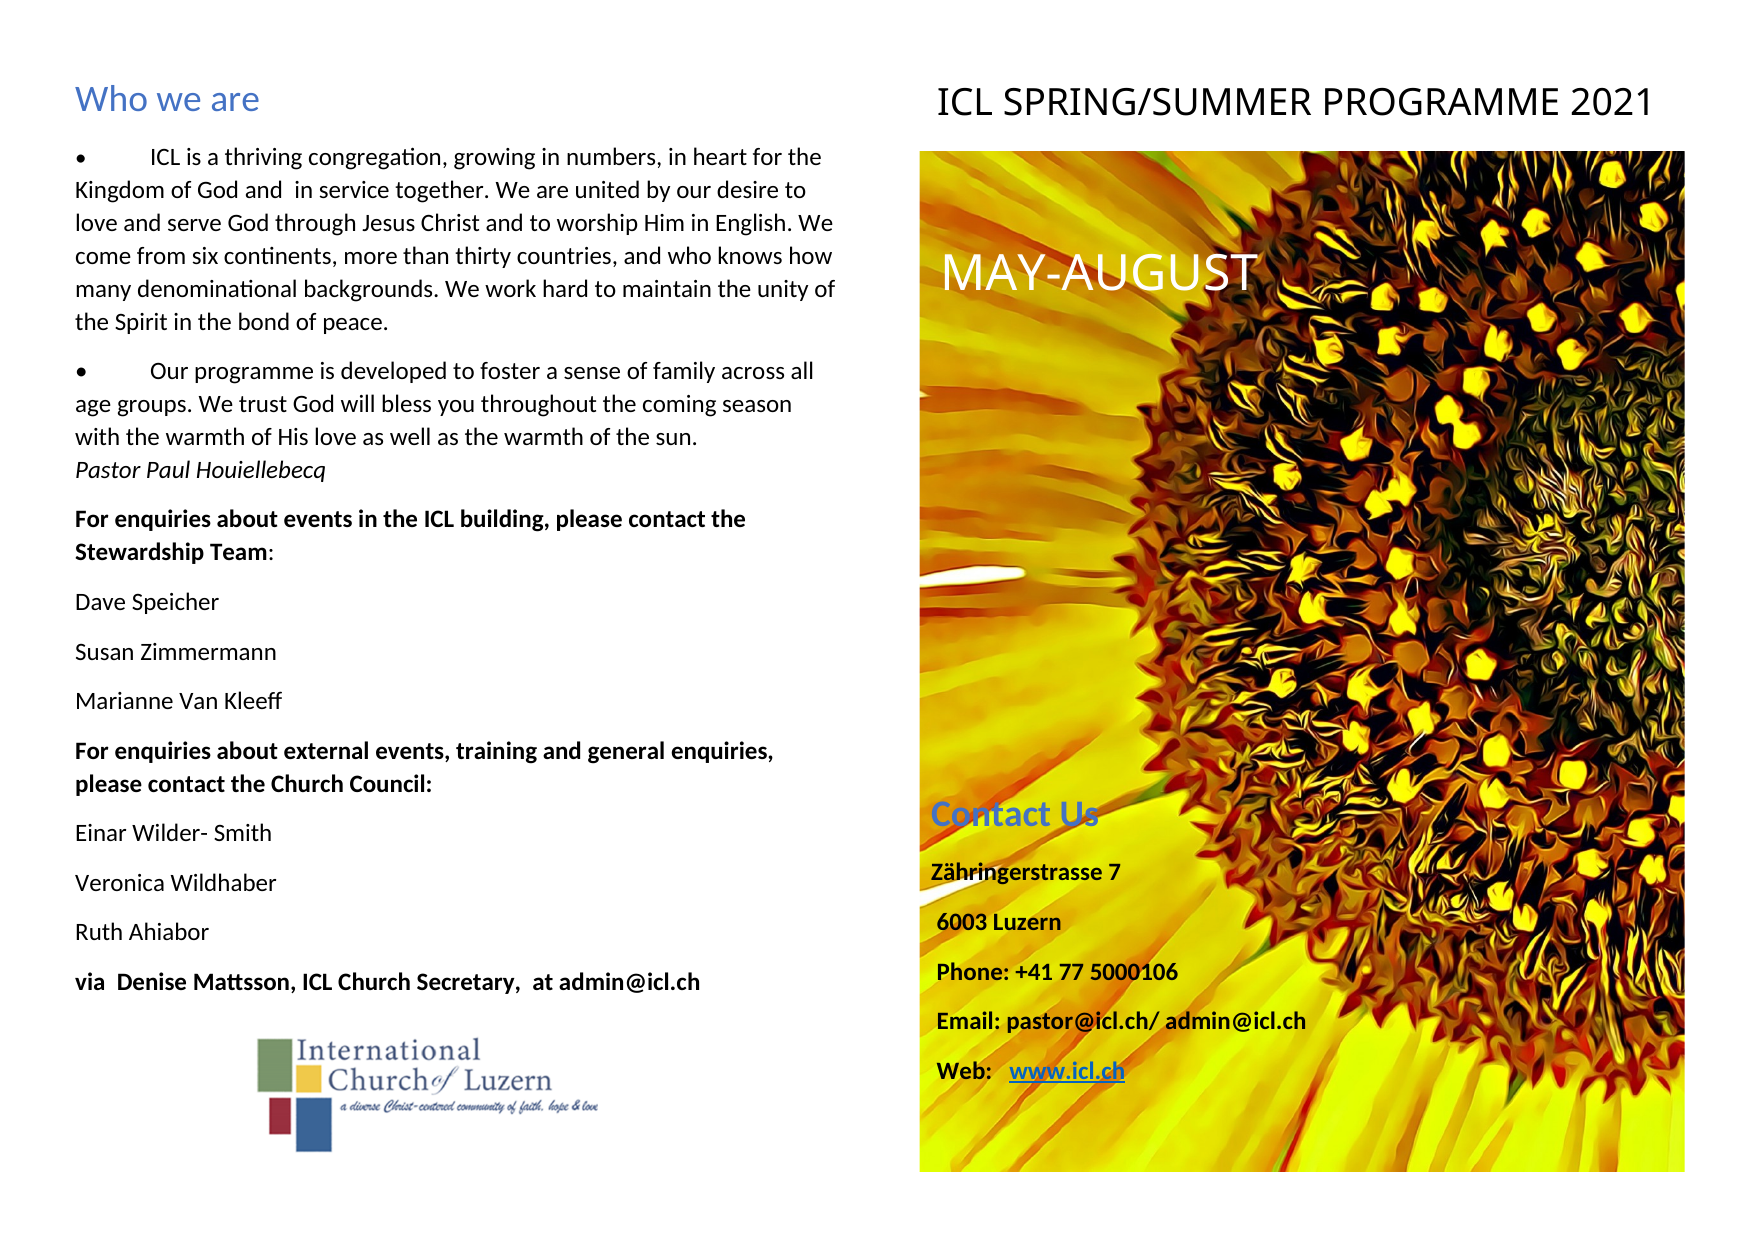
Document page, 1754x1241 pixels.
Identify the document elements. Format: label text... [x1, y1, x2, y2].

text Email: pastor@icl.ch/ admin@icl.ch [914, 1005, 1679, 1036]
text • Our programme is developed to foster a sense of family across all age groups. We trust God will bless you throughout the coming season with the warmth of His love as well as the warmth of the sun. Pastor Paul Houiellebecq [75, 355, 840, 484]
text via Denise Mattsson, ICL Church Secretary, at admin@icl.ch [75, 966, 840, 997]
text For enquiries about external events, training and general enquiries, please contact the Church Council: [75, 735, 840, 798]
text For enquiries about events in the ICL building, please contact the Stewardship Team: [75, 504, 840, 567]
text Ruth Ahiabor [75, 917, 840, 947]
text MAY-AUGUST [914, 237, 1679, 305]
text Susan Zimmermann [75, 636, 840, 666]
text Web: www.icl.ch [914, 1055, 1679, 1085]
text Dave Speicher [75, 586, 840, 617]
text Phone: +41 77 5000106 [914, 956, 1679, 986]
picture [919, 151, 1685, 1172]
picture [244, 1025, 597, 1160]
text • ICL is a thriving congregation, growing in numbers, in heart for the Kingdom of God and in service together. We are united by our desire to love and serve God through Jesus Christ and to worship Him in English. We come from six continents, more than thirty countries, and who knows how many denominational backgrounds. We work hard to maintain the unity of the Spirit in the bond of peace. [75, 141, 840, 336]
text Veronica Wildhaber [75, 867, 840, 897]
text Contact Us [914, 790, 1679, 836]
text Marianne Van Kleeff [75, 685, 840, 716]
text Einar Wilder- Smith [75, 817, 840, 848]
text Zähringerstrasse 7 [914, 856, 1679, 887]
text Who we are [75, 75, 840, 121]
text 6003 Luzern [914, 906, 1679, 937]
text ICL SPRING/SUMMER PROGRAMME 2021 [914, 75, 1679, 126]
